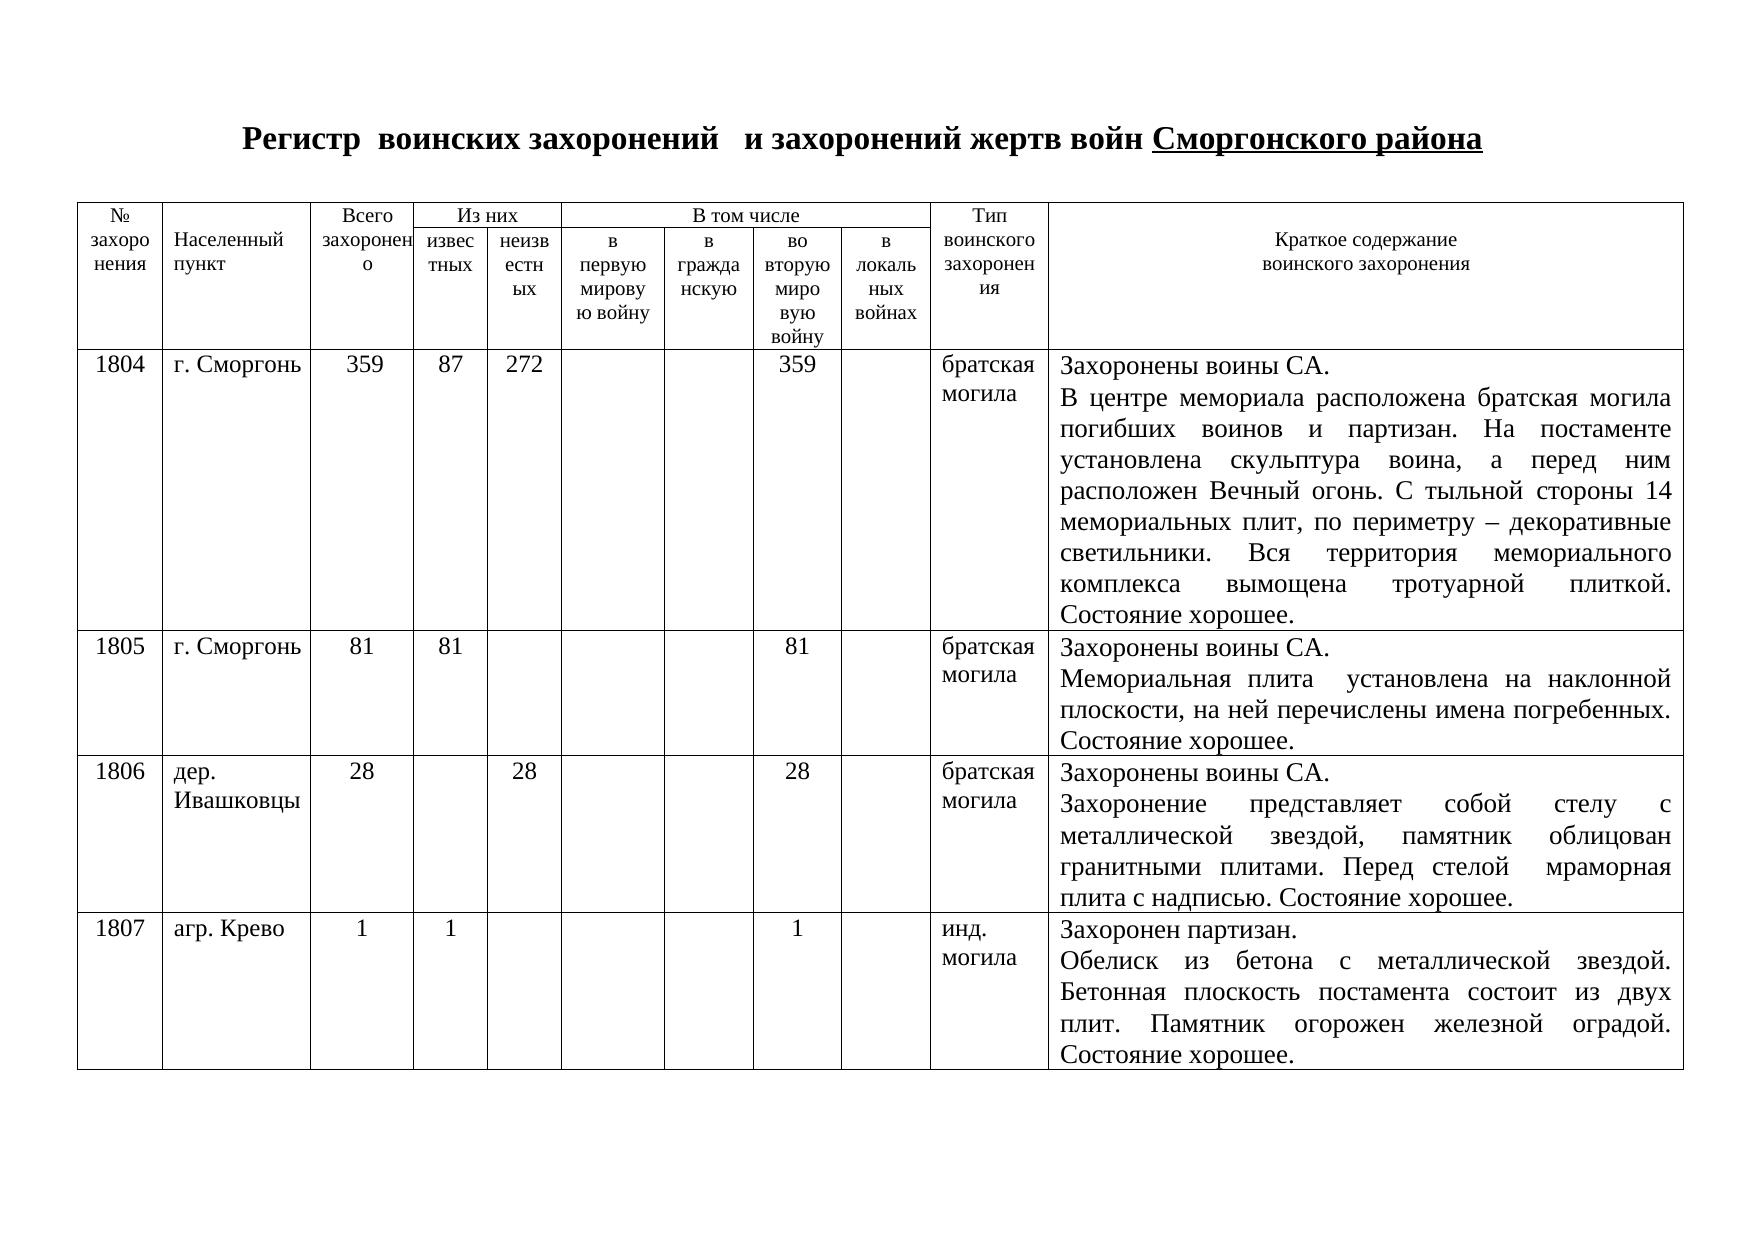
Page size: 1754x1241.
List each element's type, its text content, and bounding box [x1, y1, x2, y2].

table_cell 28 [754, 756, 841, 912]
table_cell [665, 756, 753, 912]
table_cell 1805 [78, 631, 162, 755]
table_cell Захоронены воины СА. Мемориальная плита установлена на наклонной плоскости, на ней перечислены имена погребенных. Состояние хорошее. [1049, 631, 1683, 755]
table_cell 359 [754, 350, 841, 630]
table_cell Захоронен партизан. Обелиск из бетона с металлической звездой. Бетонная плоскость постамента состоит из двух плит. Памятник огорожен железной оградой. Состояние хорошее. [1049, 913, 1683, 1069]
table_header Тип воинского захоронения [931, 203, 1048, 348]
table_header В том числе [562, 203, 930, 227]
table_cell 1 [754, 913, 841, 1069]
table_cell 81 [311, 631, 413, 755]
table_cell в гражданскую [665, 228, 753, 348]
table_cell братская могила [931, 631, 1048, 755]
text Регистр воинских захоронений и захоронений жертв войн Сморгонского района [89, 118, 1636, 156]
table_cell 1806 [78, 756, 162, 912]
table_cell [562, 350, 664, 630]
table_cell 81 [414, 631, 487, 755]
table_cell 1 [311, 913, 413, 1069]
table_cell [665, 913, 753, 1069]
table_cell 359 [311, 350, 413, 630]
table_cell [562, 756, 664, 912]
table_cell [562, 913, 664, 1069]
table_cell 1807 [78, 913, 162, 1069]
table_cell [665, 350, 753, 630]
table_cell [562, 631, 664, 755]
table_cell 81 [754, 631, 841, 755]
table_cell [842, 913, 930, 1069]
table_cell [842, 350, 930, 630]
table_header Населенный пункт [163, 203, 310, 348]
table_cell 28 [311, 756, 413, 912]
table_cell известных [414, 228, 487, 348]
table_cell [488, 631, 561, 755]
table_header № захоронения [78, 203, 162, 348]
table_cell 272 [488, 350, 561, 630]
table_cell [665, 631, 753, 755]
table_cell братская могила [931, 756, 1048, 912]
table_cell братская могила [931, 350, 1048, 630]
table_cell неизвестных [488, 228, 561, 348]
table_cell 28 [488, 756, 561, 912]
table_cell Захоронены воины СА. Захоронение представляет собой стелу с металлической звездой, памятник облицован гранитными плитами. Перед стелой мраморная плита с надписью. Состояние хорошее. [1049, 756, 1683, 912]
table_cell дер. Ивашковцы [163, 756, 310, 912]
table_cell [842, 756, 930, 912]
table_cell инд. могила [931, 913, 1048, 1069]
table_cell [842, 631, 930, 755]
table_cell [414, 756, 487, 912]
table_cell [488, 913, 561, 1069]
table_cell 1804 [78, 350, 162, 630]
table_cell Захоронены воины СА. В центре мемориала расположена братская могила погибших воинов и партизан. На постаменте установлена скульптура воина, а перед ним расположен Вечный огонь. С тыльной стороны 14 мемориальных плит, по периметру – декоративные светильники. Вся территория мемориального комплекса вымощена тротуарной плиткой. Состояние хорошее. [1049, 350, 1683, 630]
table_cell во вторую миро вую войну [754, 228, 841, 348]
table_cell 1 [414, 913, 487, 1069]
table_cell г. Сморгонь [163, 631, 310, 755]
table_cell в первую мировую войну [562, 228, 664, 348]
table_cell агр. Крево [163, 913, 310, 1069]
table_cell 87 [414, 350, 487, 630]
table_cell г. Сморгонь [163, 350, 310, 630]
table_header Краткое содержание воинского захоронения [1049, 203, 1683, 348]
table_cell в локальных войнах [842, 228, 930, 348]
table_header Всего захоронено [311, 203, 413, 348]
table_header Из них [414, 203, 561, 227]
